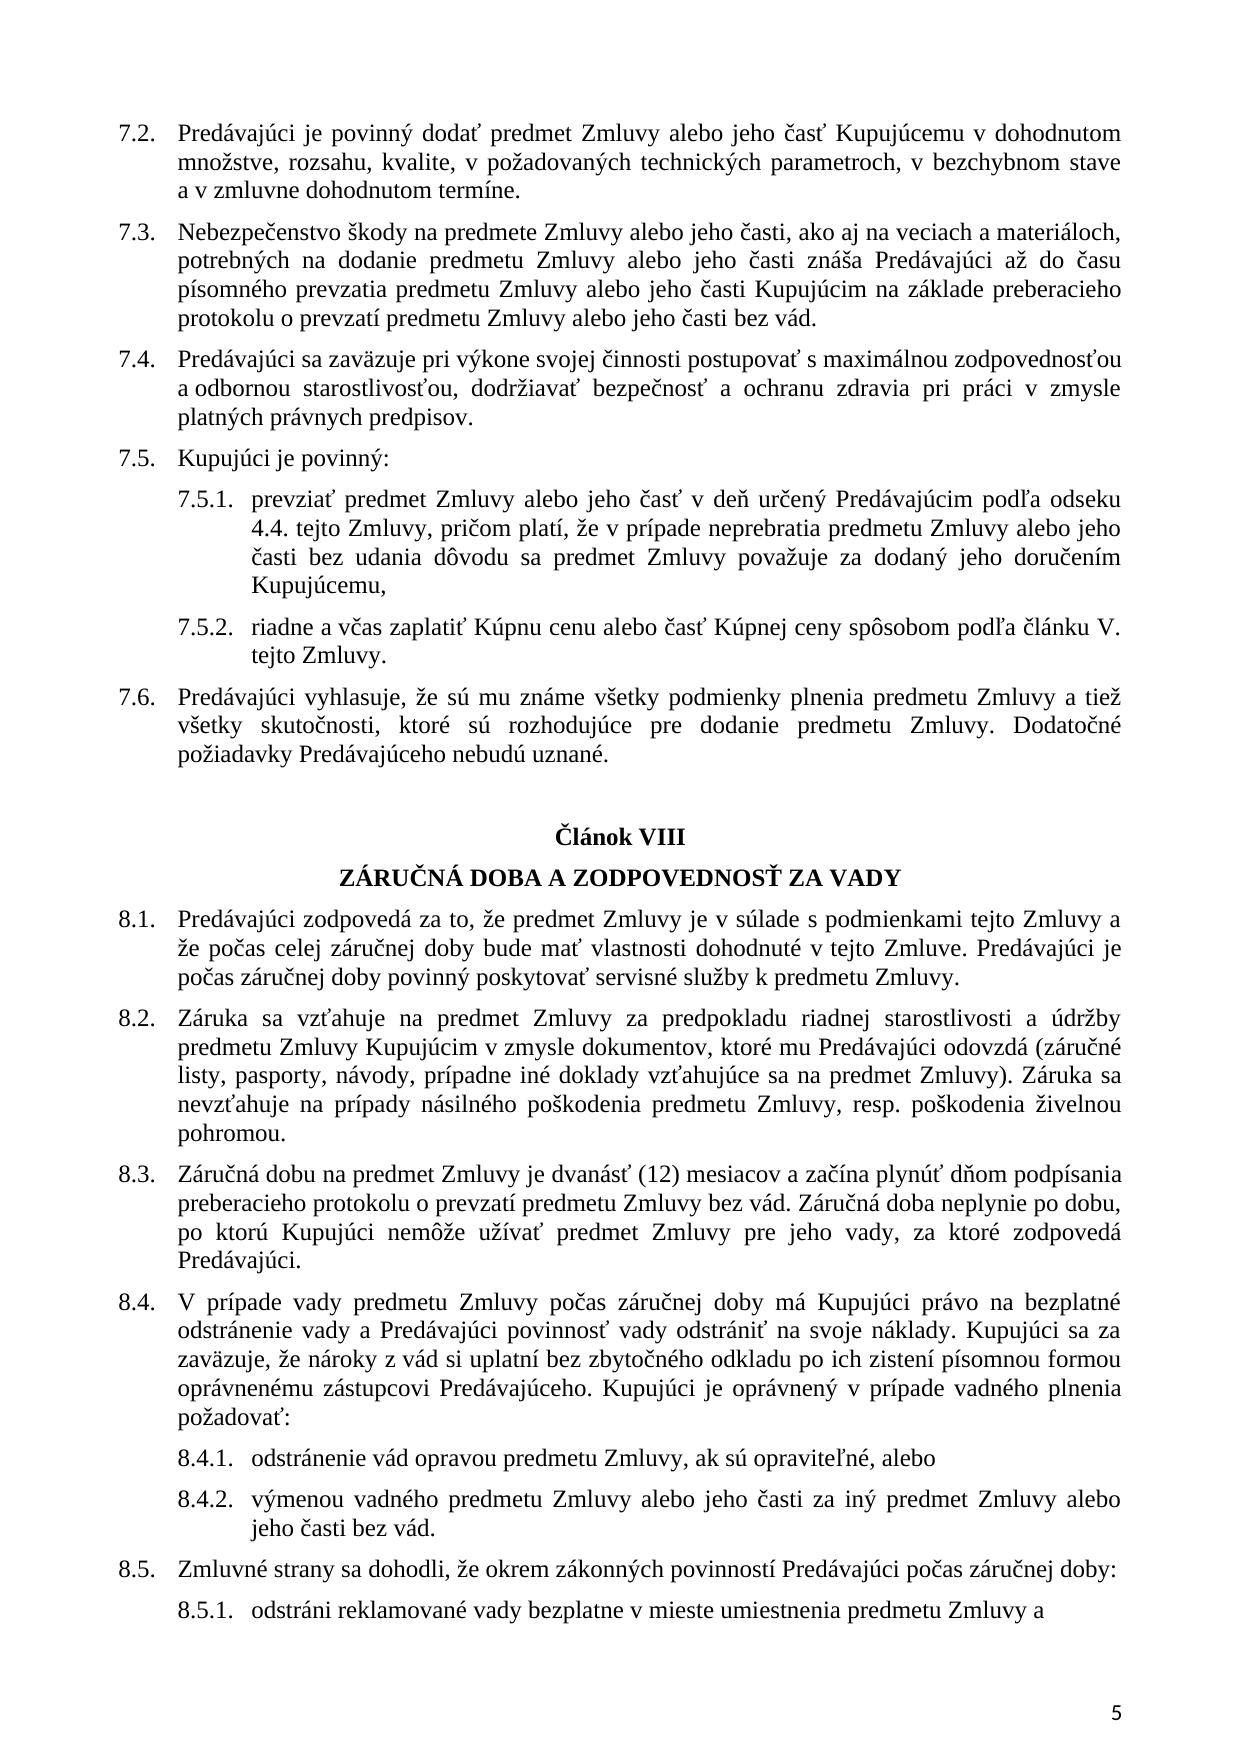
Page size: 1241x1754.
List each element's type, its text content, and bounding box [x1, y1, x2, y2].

text ZÁRUČNÁ DOBA A ZODPOVEDNOSŤ ZA VADY [118, 863, 1122, 892]
list riadne a včas zaplatiť Kúpnu cenu alebo časť Kúpnej ceny spôsobom podľa článku V. tejto Zmluvy. [177, 612, 1122, 669]
list Nebezpečenstvo škody na predmete Zmluvy alebo jeho časti, ako aj na veciach a materiáloch, potrebných na dodanie predmetu Zmluvy alebo jeho časti znáša Predávajúci až do času písomného prevzatia predmetu Zmluvy alebo jeho časti Kupujúcim na základe preberacieho protokolu o prevzatí predmetu Zmluvy alebo jeho časti bez vád. [118, 217, 1122, 332]
list odstránenie vád opravou predmetu Zmluvy, ak sú opraviteľné, alebo [177, 1443, 1122, 1472]
list Predávajúci vyhlasuje, že sú mu známe všetky podmienky plnenia predmetu Zmluvy a tiež všetky skutočnosti, ktoré sú rozhodujúce pre dodanie predmetu Zmluvy. Dodatočné požiadavky Predávajúceho nebudú uznané. [118, 682, 1122, 768]
list Záručná dobu na predmet Zmluvy je dvanásť (12) mesiacov a začína plynúť dňom podpísania preberacieho protokolu o prevzatí predmetu Zmluvy bez vád. Záručná doba neplynie po dobu, po ktorú Kupujúci nemôže užívať predmet Zmluvy pre jeho vady, za ktoré zodpovedá Predávajúci. [118, 1159, 1122, 1274]
list Záruka sa vzťahuje na predmet Zmluvy za predpokladu riadnej starostlivosti a údržby predmetu Zmluvy Kupujúcim v zmysle dokumentov, ktoré mu Predávajúci odovzdá (záručné listy, pasporty, návody, prípadne iné doklady vzťahujúce sa na predmet Zmluvy). Záruka sa nevzťahuje na prípady násilného poškodenia predmetu Zmluvy, resp. poškodenia živelnou pohromou. [118, 1003, 1122, 1147]
list Zmluvné strany sa dohodli, že okrem zákonných povinností Predávajúci počas záručnej doby: [118, 1554, 1122, 1583]
list prevziať predmet Zmluvy alebo jeho časť v deň určený Predávajúcim podľa odseku 4.4. tejto Zmluvy, pričom platí, že v prípade neprebratia predmetu Zmluvy alebo jeho časti bez udania dôvodu sa predmet Zmluvy považuje za dodaný jeho doručením Kupujúcemu, [177, 484, 1122, 599]
list Predávajúci je povinný dodať predmet Zmluvy alebo jeho časť Kupujúcemu v dohodnutom množstve, rozsahu, kvalite, v požadovaných technických parametroch, v bezchybnom stave a v zmluvne dohodnutom termíne. [118, 118, 1122, 204]
list odstráni reklamované vady bezplatne v mieste umiestnenia predmetu Zmluvy a [177, 1596, 1122, 1624]
list V prípade vady predmetu Zmluvy počas záručnej doby má Kupujúci právo na bezplatné odstránenie vady a Predávajúci povinnosť vady odstrániť na svoje náklady. Kupujúci sa za zaväzuje, že nároky z vád si uplatní bez zbytočného odkladu po ich zistení písomnou formou oprávnenému zástupcovi Predávajúceho. Kupujúci je oprávnený v prípade vadného plnenia požadovať: [118, 1287, 1122, 1431]
list Kupujúci je povinný: [118, 443, 1122, 472]
text Článok VIII [118, 822, 1122, 851]
list výmenou vadného predmetu Zmluvy alebo jeho časti za iný predmet Zmluvy alebo jeho časti bez vád. [177, 1484, 1122, 1542]
list Predávajúci sa zaväzuje pri výkone svojej činnosti postupovať s maximálnou zodpovednosťou a odbornou starostlivosťou, dodržiavať bezpečnosť a ochranu zdravia pri práci v zmysle platných právnych predpisov. [118, 344, 1122, 431]
list Predávajúci zodpovedá za to, že predmet Zmluvy je v súlade s podmienkami tejto Zmluvy a že počas celej záručnej doby bude mať vlastnosti dohodnuté v tejto Zmluve. Predávajúci je počas záručnej doby povinný poskytovať servisné služby k predmetu Zmluvy. [118, 904, 1122, 991]
